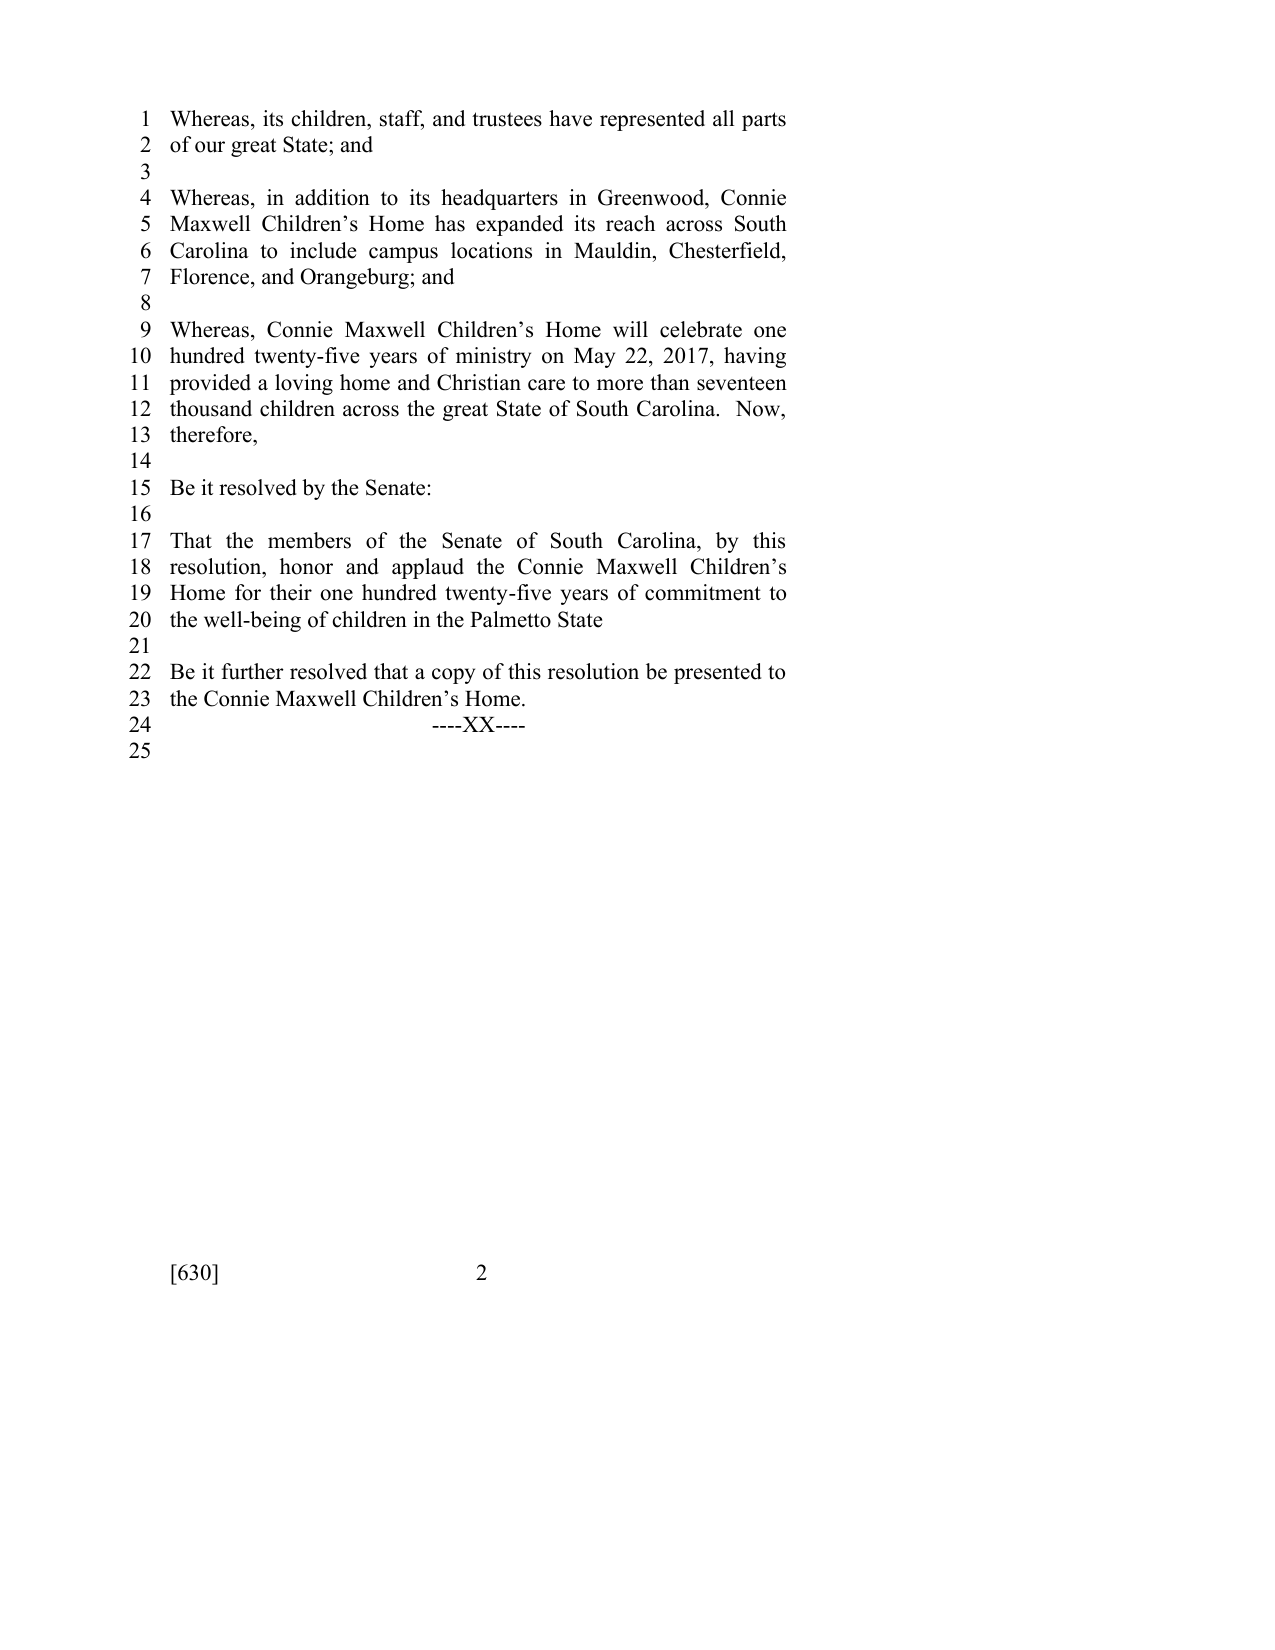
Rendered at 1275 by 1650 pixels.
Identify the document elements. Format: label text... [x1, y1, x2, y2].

text ----XX---- [169, 711, 787, 737]
text Whereas, in addition to its headquarters in Greenwood, Connie Maxwell Children’s Home has expanded its reach across South Carolina to include campus locations in Mauldin, Chesterfield, Florence, and Orangeburg; and [169, 184, 787, 289]
text Be it resolved by the Senate: [169, 474, 787, 500]
text That the members of the Senate of South Carolina, by this resolution, honor and applaud the Connie Maxwell Children’s Home for their one hundred twenty-five years of commitment to the well-being of children in the Palmetto State [169, 527, 787, 632]
text Be it further resolved that a copy of this resolution be presented to the Connie Maxwell Children’s Home. [169, 658, 787, 711]
text Whereas, Connie Maxwell Children’s Home will celebrate one hundred twenty-five years of ministry on May 22, 2017, having provided a loving home and Christian care to more than seventeen thousand children across the great State of South Carolina. Now, therefore, [169, 316, 787, 448]
text Whereas, its children, staff, and trustees have represented all parts of our great State; and [169, 105, 787, 158]
